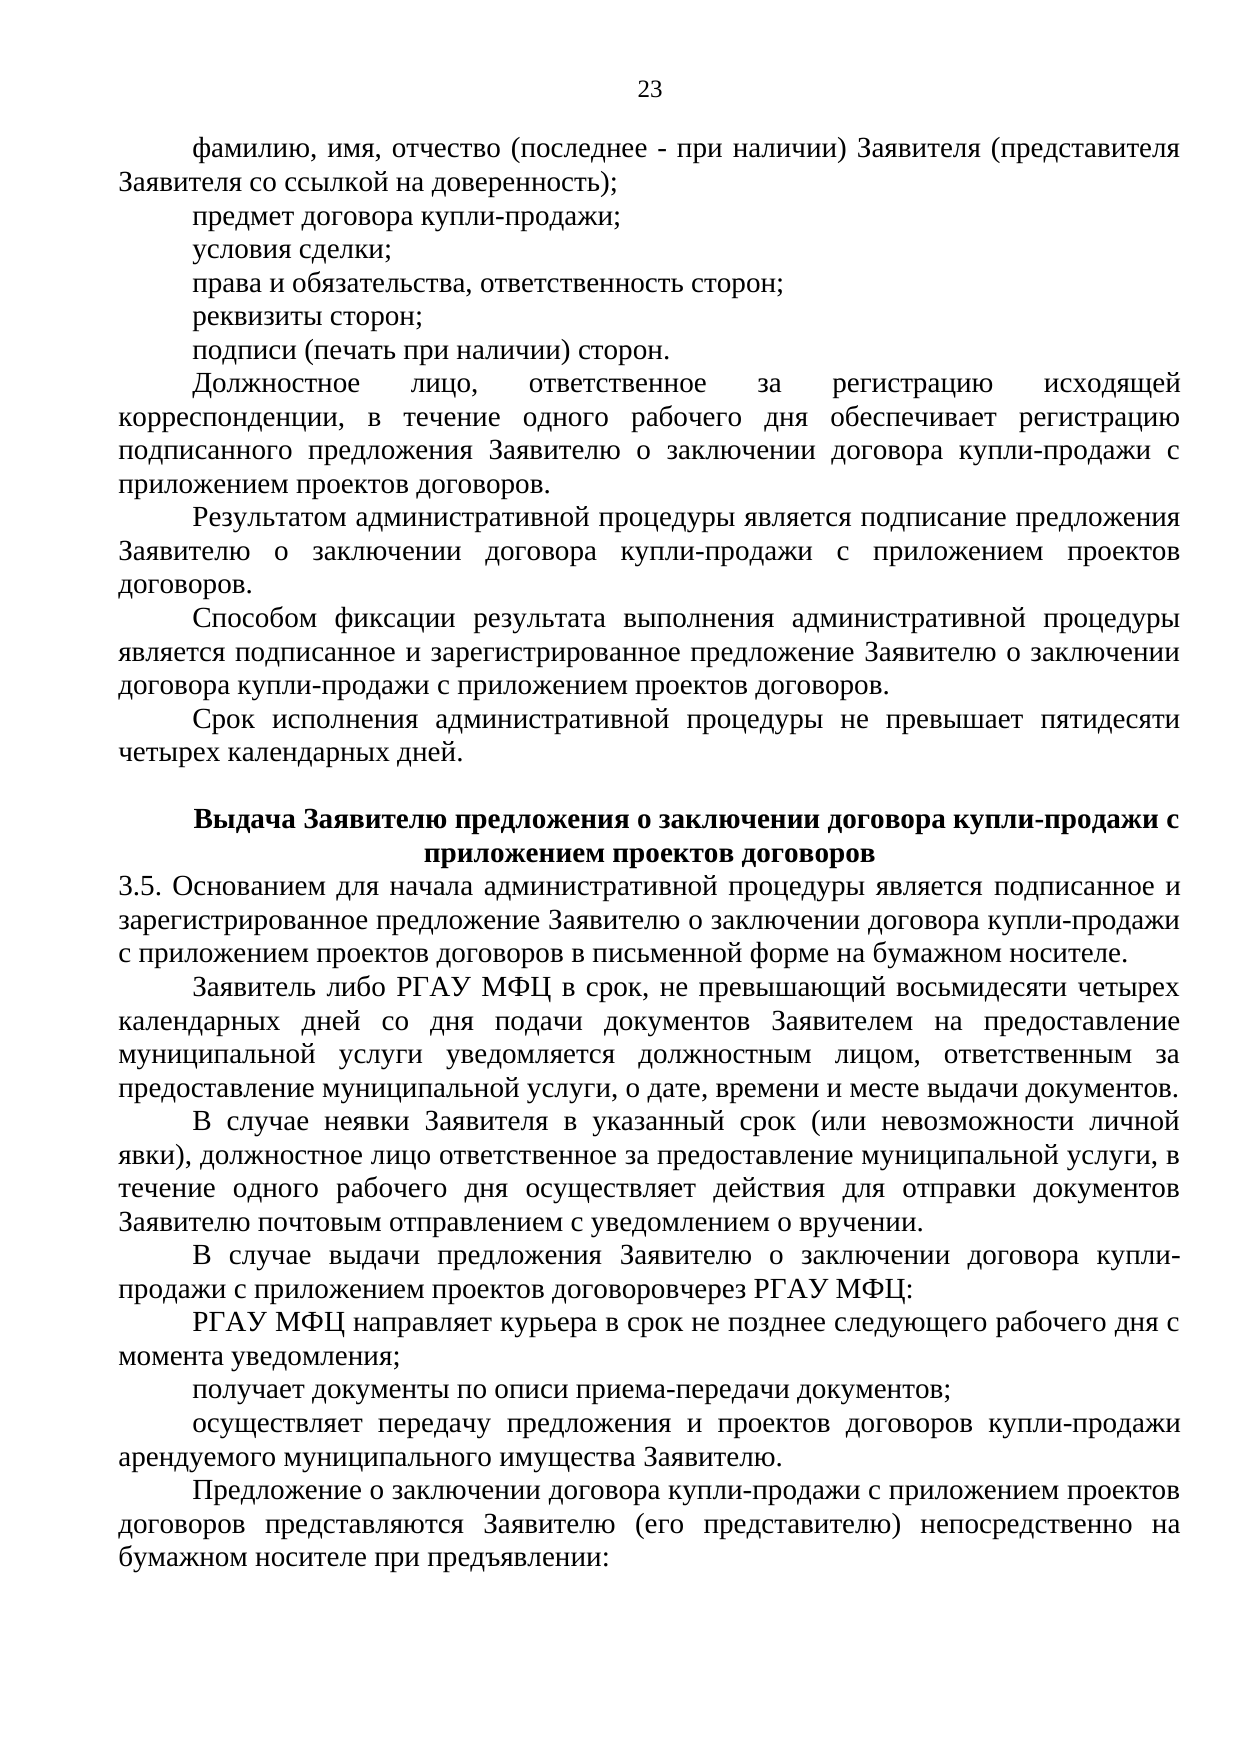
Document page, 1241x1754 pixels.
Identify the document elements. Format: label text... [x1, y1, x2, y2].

text осуществляет передачу предложения и проектов договоров купли-продажи арендуемого муниципального имущества Заявителю. [118, 1405, 1181, 1472]
text получает документы по описи приема-передачи документов; [118, 1372, 1181, 1405]
text Способом фиксации результата выполнения административной процедуры является подписанное и зарегистрированное предложение Заявителю о заключении договора купли-продажи с приложением проектов договоров. [118, 600, 1181, 701]
text 3.5. Основанием для начала административной процедуры является подписанное и зарегистрированное предложение Заявителю о заключении договора купли-продажи с приложением проектов договоров в письменной форме на бумажном носителе. [118, 868, 1181, 969]
text В случае неявки Заявителя в указанный срок (или невозможности личной явки), должностное лицо ответственное за предоставление муниципальной услуги, в течение одного рабочего дня осуществляет действия для отправки документов Заявителю почтовым отправлением с уведомлением о вручении. [118, 1103, 1181, 1237]
text Срок исполнения административной процедуры не превышает пятидесяти четырех календарных дней. [118, 701, 1181, 768]
text Должностное лицо, ответственное за регистрацию исходящей корреспонденции, в течение одного рабочего дня обеспечивает регистрацию подписанного предложения Заявителю о заключении договора купли-продажи с приложением проектов договоров. [118, 365, 1181, 499]
text Предложение о заключении договора купли-продажи с приложением проектов договоров представляются Заявителю (его представителю) непосредственно на бумажном носителе при предъявлении: [118, 1472, 1181, 1573]
text Выдача Заявителю предложения о заключении договора купли-продажи с приложением проектов договоров [118, 801, 1181, 868]
text условия сделки; [118, 231, 1181, 265]
text реквизиты сторон; [118, 298, 1181, 332]
text подписи (печать при наличии) сторон. [118, 332, 1181, 365]
text РГАУ МФЦ направляет курьера в срок не позднее следующего рабочего дня с момента уведомления; [118, 1304, 1181, 1372]
text В случае выдачи предложения Заявителю о заключении договора купли-продажи с приложением проектов договоровчерез РГАУ МФЦ: [118, 1237, 1181, 1304]
text права и обязательства, ответственность сторон; [118, 265, 1181, 298]
text фамилию, имя, отчество (последнее - при наличии) Заявителя (представителя Заявителя со ссылкой на доверенность); [118, 131, 1181, 198]
text предмет договора купли-продажи; [118, 198, 1181, 231]
text Заявитель либо РГАУ МФЦ в срок, не превышающий восьмидесяти четырех календарных дней со дня подачи документов Заявителем на предоставление муниципальной услуги уведомляется должностным лицом, ответственным за предоставление муниципальной услуги, о дате, времени и месте выдачи документов. [118, 969, 1181, 1103]
text Результатом административной процедуры является подписание предложения Заявителю о заключении договора купли-продажи с приложением проектов договоров. [118, 499, 1181, 600]
